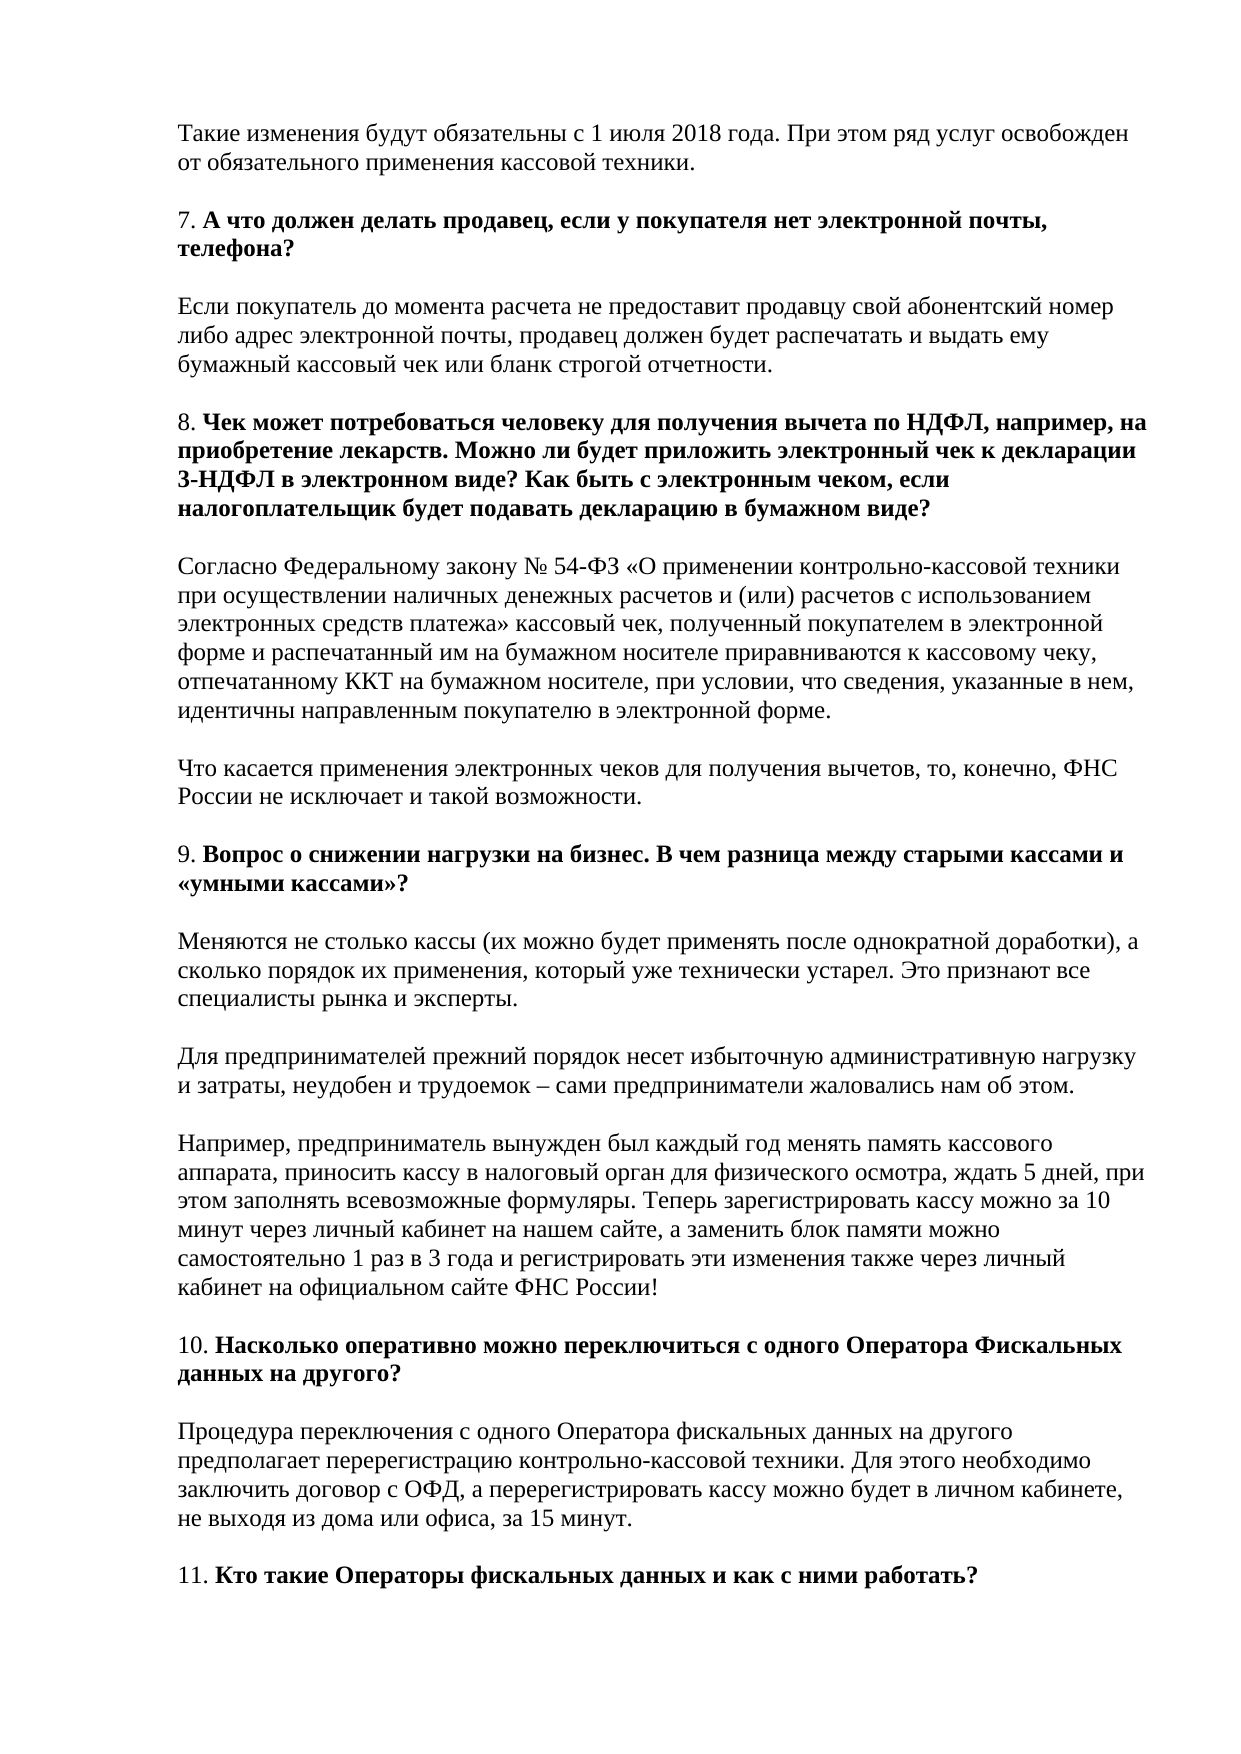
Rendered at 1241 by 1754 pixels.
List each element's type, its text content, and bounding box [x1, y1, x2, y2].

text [177, 118, 1152, 176]
text 9. Вопрос о снижении нагрузки на бизнес. В чем разница между старыми кассами и «умными кассами»? [177, 839, 1152, 897]
text Меняются не столько кассы (их можно будет применять после однократной доработки), а сколько порядок их применения, который уже технически устарел. Это признают все специалисты рынка и эксперты. [177, 926, 1152, 1012]
text Что касается применения электронных чеков для получения вычетов, то, конечно, ФНС России не исключает и такой возможности. [177, 753, 1152, 810]
text 8. Чек может потребоваться человеку для получения вычета по НДФЛ, например, на приобретение лекарств. Можно ли будет приложить электронный чек к декларации 3-НДФЛ в электронном виде? Как быть с электронным чеком, если налогоплательщик будет подавать декларацию в бумажном виде? [177, 407, 1152, 522]
text 10. Насколько оперативно можно переключиться с одного Оператора Фискальных данных на другого? [177, 1330, 1152, 1387]
text Если покупатель до момента расчета не предоставит продавцу свой абонентский номер либо адрес электронной почты, продавец должен будет распечатать и выдать ему бумажный кассовый чек или бланк строгой отчетности. [177, 291, 1152, 378]
text 7. А что должен делать продавец, если у покупателя нет электронной почты, телефона? [177, 205, 1152, 262]
text Процедура переключения с одного Оператора фискальных данных на другого предполагает перерегистрацию контрольно-кассовой техники. Для этого необходимо заключить договор с ОФД, а перерегистрировать кассу можно будет в личном кабинете, не выходя из дома или офиса, за 15 минут. [177, 1416, 1152, 1531]
text Согласно Федеральному закону № 54-ФЗ «О применении контрольно-кассовой техники при осуществлении наличных денежных расчетов и (или) расчетов с использованием электронных средств платежа» кассовый чек, полученный покупателем в электронной форме и распечатанный им на бумажном носителе приравниваются к кассовому чеку, отпечатанному ККТ на бумажном носителе, при условии, что сведения, указанные в нем, идентичны направленным покупателю в электронной форме. [177, 551, 1152, 723]
text 11. Кто такие Операторы фискальных данных и как с ними работать? [177, 1561, 1152, 1589]
text Для предпринимателей прежний порядок несет избыточную административную нагрузку и затраты, неудобен и трудоемок – сами предприниматели жаловались нам об этом. [177, 1041, 1152, 1099]
text Например, предприниматель вынужден был каждый год менять память кассового аппарата, приносить кассу в налоговый орган для физического осмотра, ждать 5 дней, при этом заполнять всевозможные формуляры. Теперь зарегистрировать кассу можно за 10 минут через личный кабинет на нашем сайте, а заменить блок памяти можно самостоятельно 1 раз в 3 года и регистрировать эти изменения также через личный кабинет на официальном сайте ФНС России! [177, 1128, 1152, 1301]
